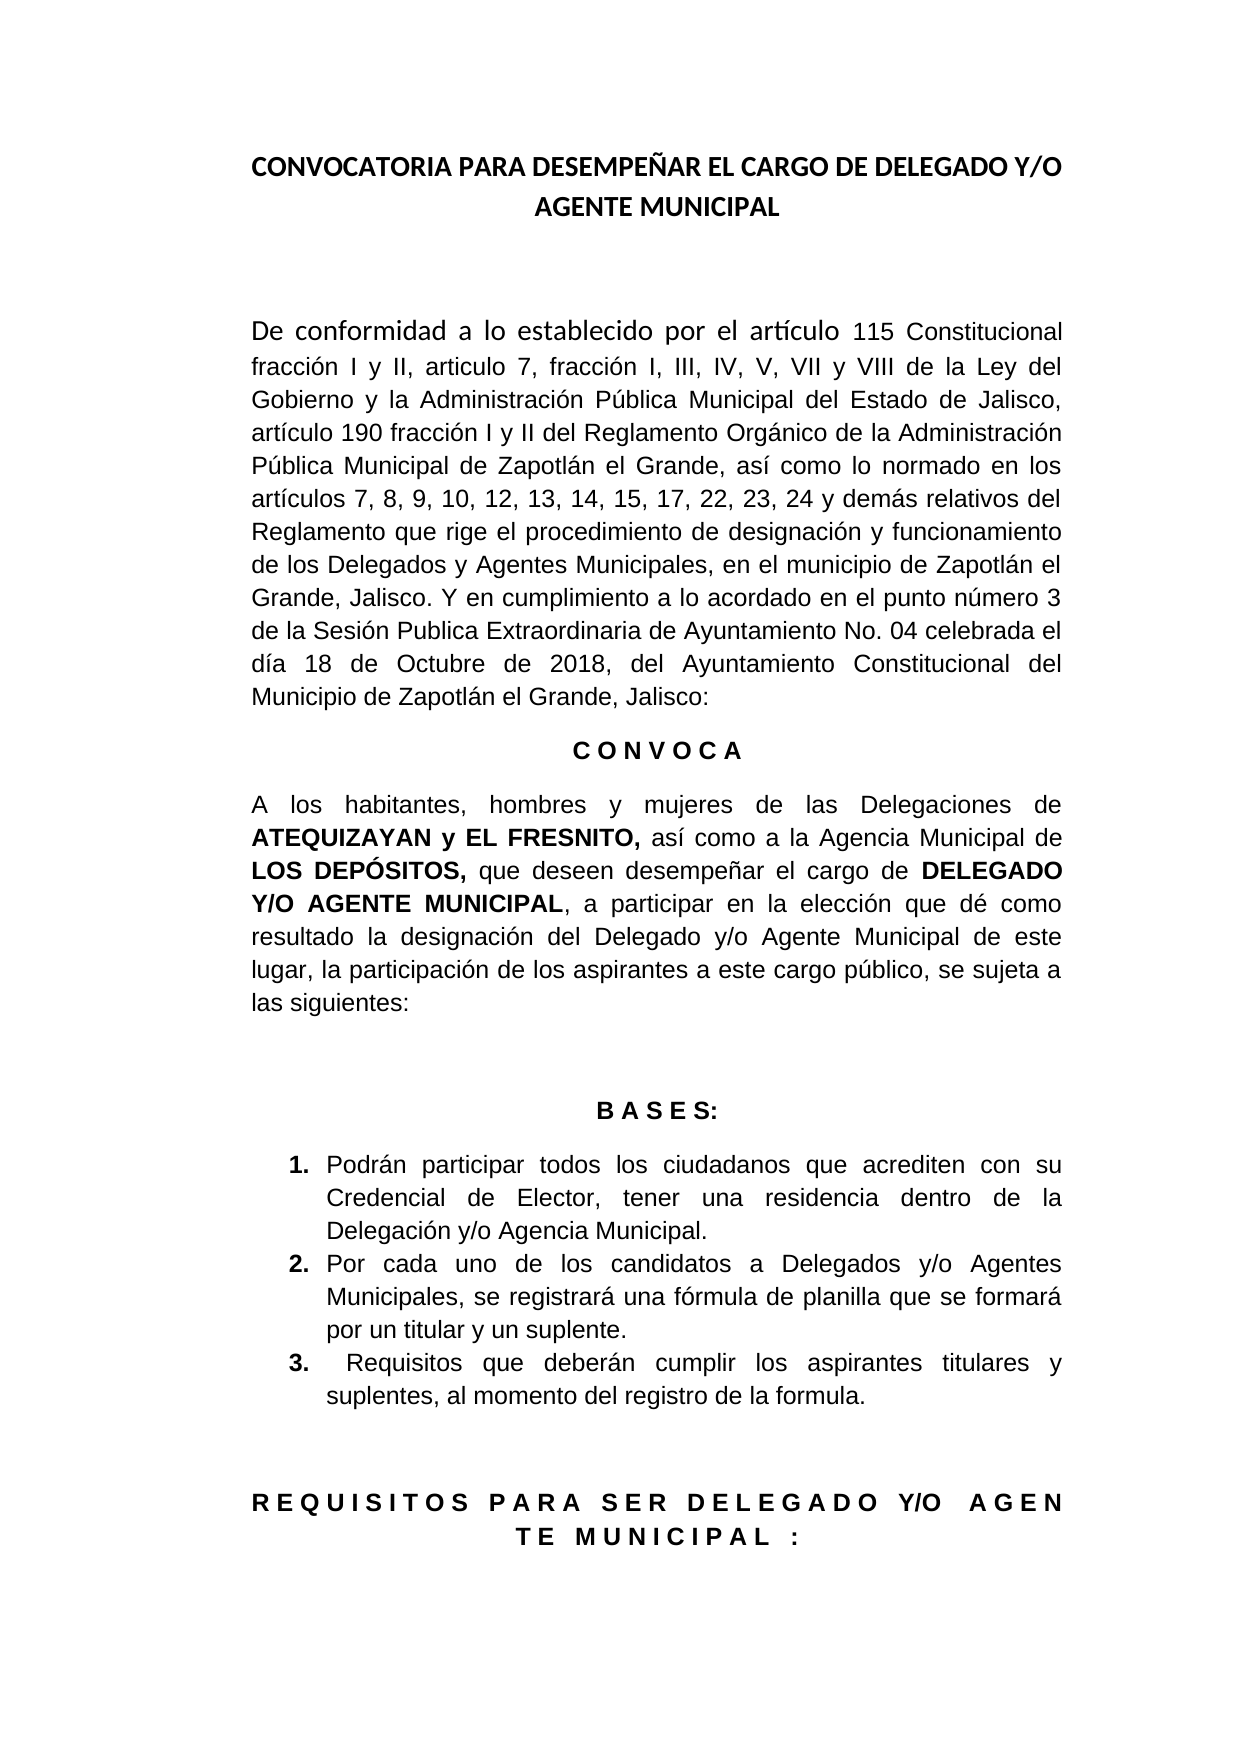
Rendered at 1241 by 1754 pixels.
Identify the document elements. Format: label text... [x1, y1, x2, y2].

text De conformidad a lo establecido por el artículo 115 Constitucional fracción I y II, articulo 7, fracción I, III, IV, V, VII y VIII de la Ley del Gobierno y la Administración Pública Municipal del Estado de Jalisco, artículo 190 fracción I y II del Reglamento Orgánico de la Administración Pública Municipal de Zapotlán el Grande, así como lo normado en los artículos 7, 8, 9, 10, 12, 13, 14, 15, 17, 22, 23, 24 y demás relativos del Reglamento que rige el procedimiento de designación y funcionamiento de los Delegados y Agentes Municipales, en el municipio de Zapotlán el Grande, Jalisco. Y en cumplimiento a lo acordado en el punto número 3 de la Sesión Publica Extraordinaria de Ayuntamiento No. 04 celebrada el día 18 de Octubre de 2018, del Ayuntamiento Constitucional del Municipio de Zapotlán el Grande, Jalisco: [251, 312, 1063, 711]
text C O N V O C A [251, 736, 1063, 765]
list Requisitos que deberán cumplir los aspirantes titulares y suplentes, al momento del registro de la formula. [288, 1348, 1063, 1409]
list Podrán participar todos los ciudadanos que acrediten con su Credencial de Elector, tener una residencia dentro de la Delegación y/o Agencia Municipal. [288, 1149, 1063, 1244]
text A los habitantes, hombres y mujeres de las Delegaciones de ATEQUIZAYAN y EL FRESNITO, así como a la Agencia Municipal de LOS DEPÓSITOS, que deseen desempeñar el cargo de DELEGADO Y/O AGENTE MUNICIPAL, a participar en la elección que dé como resultado la designación del Delegado y/o Agente Municipal de este lugar, la participación de los aspirantes a este cargo público, se sujeta a las siguientes: [251, 790, 1063, 1017]
text B A S E S: [251, 1096, 1063, 1124]
text R E Q U I S I T O S P A R A S E R D E L E G A D O Y/O A G E N T E M U N I C I P A L : [251, 1488, 1063, 1550]
text CONVOCATORIA PARA DESEMPEÑAR EL CARGO DE DELEGADO Y/O AGENTE MUNICIPAL [251, 148, 1063, 224]
list Por cada uno de los candidatos a Delegados y/o Agentes Municipales, se registrará una fórmula de planilla que se formará por un titular y un suplente. [288, 1249, 1063, 1343]
